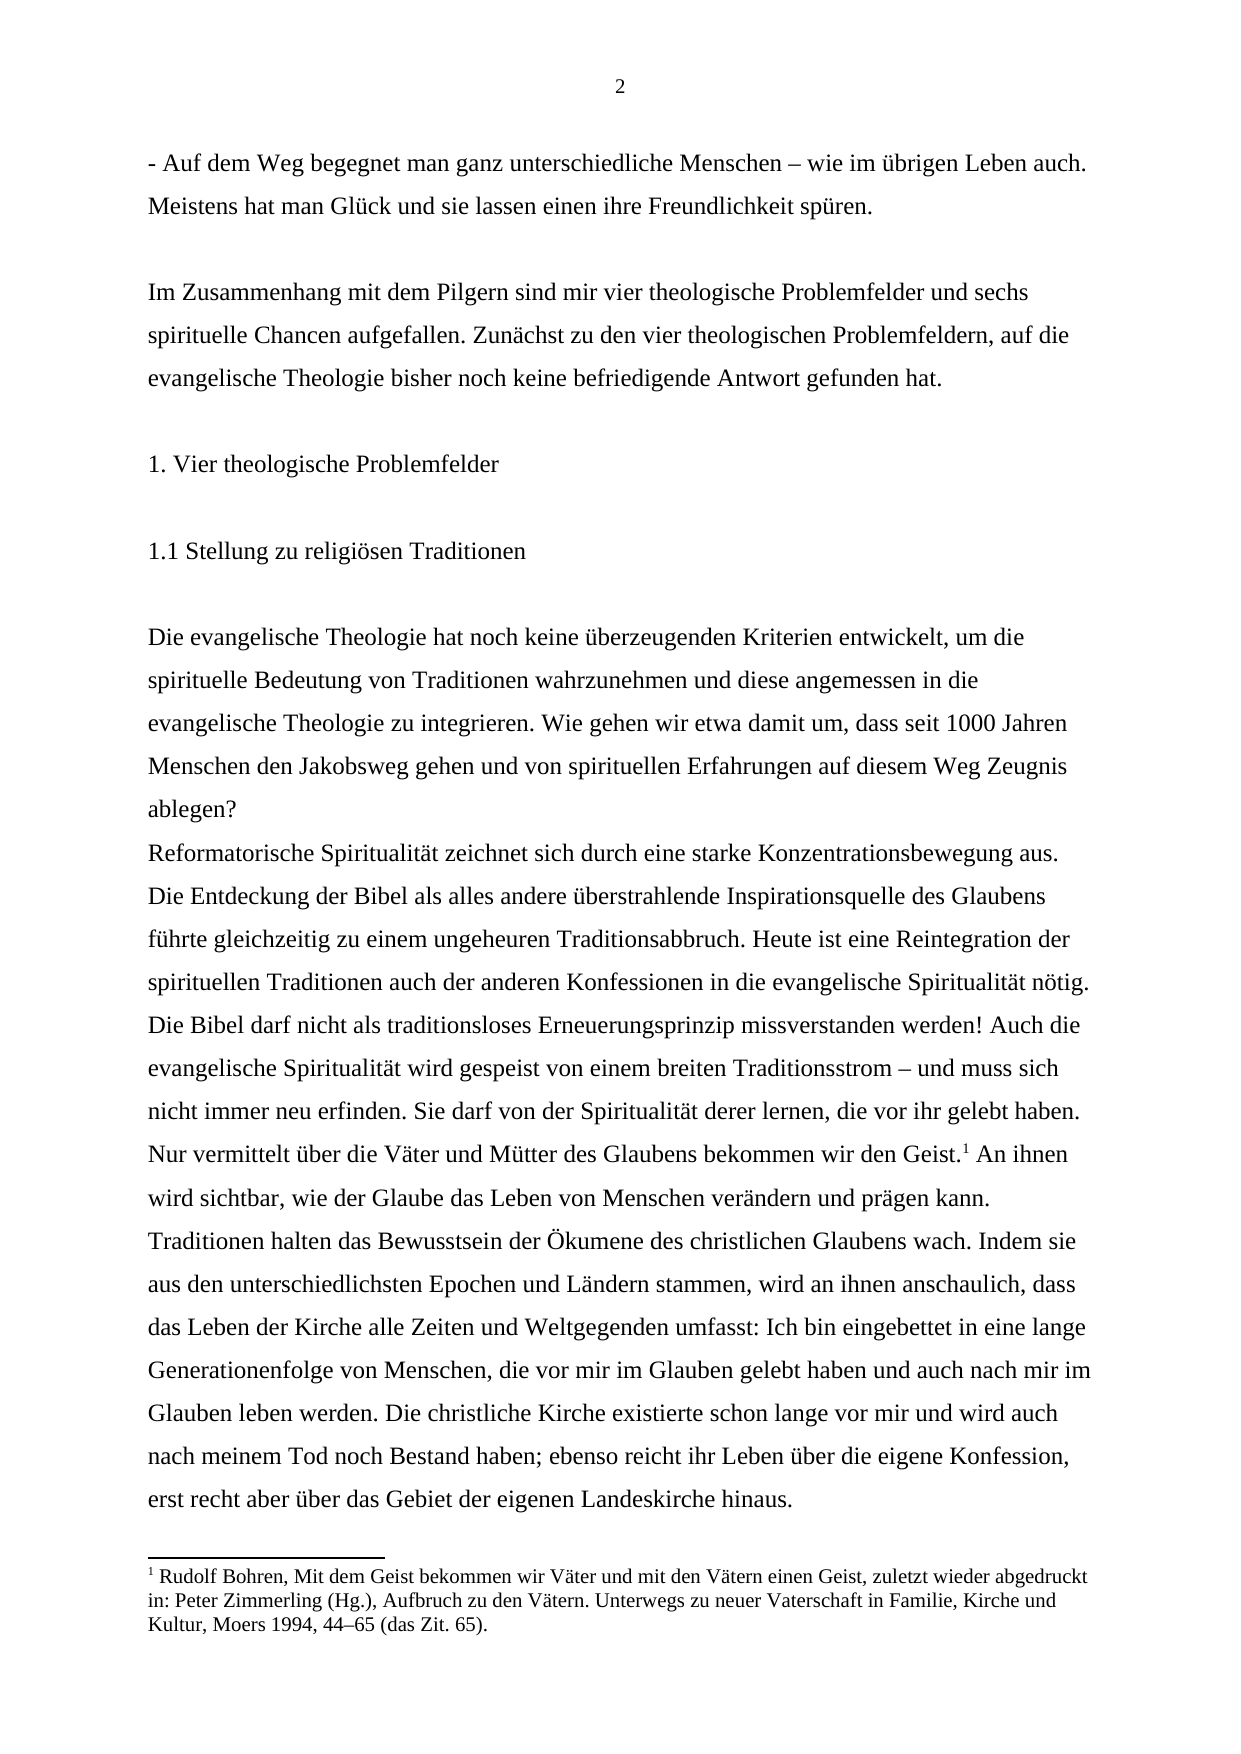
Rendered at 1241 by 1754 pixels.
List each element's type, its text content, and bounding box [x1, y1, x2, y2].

text Im Zusammenhang mit dem Pilgern sind mir vier theologische Problemfelder und sechs spirituelle Chancen aufgefallen. Zunächst zu den vier theologischen Problemfeldern, auf die evangelische Theologie bisher noch keine befriedigende Antwort gefunden hat. [148, 277, 1093, 392]
text Die evangelische Theologie hat noch keine überzeugenden Kriterien entwickelt, um die spirituelle Bedeutung von Traditionen wahrzunehmen und diese angemessen in die evangelische Theologie zu integrieren. Wie gehen wir etwa damit um, dass seit 1000 Jahren Menschen den Jakobsweg gehen und von spirituellen Erfahrungen auf diesem Weg Zeugnis ablegen? [148, 622, 1093, 823]
text Reformatorische Spiritualität zeichnet sich durch eine starke Konzentrationsbewegung aus. Die Entdeckung der Bibel als alles andere überstrahlende Inspirationsquelle des Glaubens führte gleichzeitig zu einem ungeheuren Traditionsabbruch. Heute ist eine Reintegration der spirituellen Traditionen auch der anderen Konfessionen in die evangelische Spiritualität nötig. Die Bibel darf nicht als traditionsloses Erneuerungsprinzip missverstanden werden! Auch die evangelische Spiritualität wird gespeist von einem breiten Traditionsstrom – und muss sich nicht immer neu erfinden. Sie darf von der Spiritualität derer lernen, die vor ihr gelebt haben. Nur vermittelt über die Väter und Mütter des Glaubens bekommen wir den Geist. An ihnen wird sichtbar, wie der Glaube das Leben von Menschen verändern und prägen kann. [148, 838, 1093, 1211]
text 1.1 Stellung zu religiösen Traditionen [148, 536, 1093, 564]
text Traditionen halten das Bewusstsein der Ökumene des christlichen Glaubens wach. Indem sie aus den unterschiedlichsten Epochen und Ländern stammen, wird an ihnen anschaulich, dass das Leben der Kirche alle Zeiten und Weltgegenden umfasst: Ich bin eingebettet in eine lange Generationenfolge von Menschen, die vor mir im Glauben gelebt haben und auch nach mir im Glauben leben werden. Die christliche Kirche existierte schon lange vor mir und wird auch nach meinem Tod noch Bestand haben; ebenso reicht ihr Leben über die eigene Konfession, erst recht aber über das Gebiet der eigenen Landeskirche hinaus. [148, 1226, 1093, 1513]
text - Auf dem Weg begegnet man ganz unterschiedliche Menschen – wie im übrigen Leben auch. Meistens hat man Glück und sie lassen einen ihre Freundlichkeit spüren. [148, 148, 1093, 219]
text 1. Vier theologische Problemfelder [148, 449, 1093, 478]
